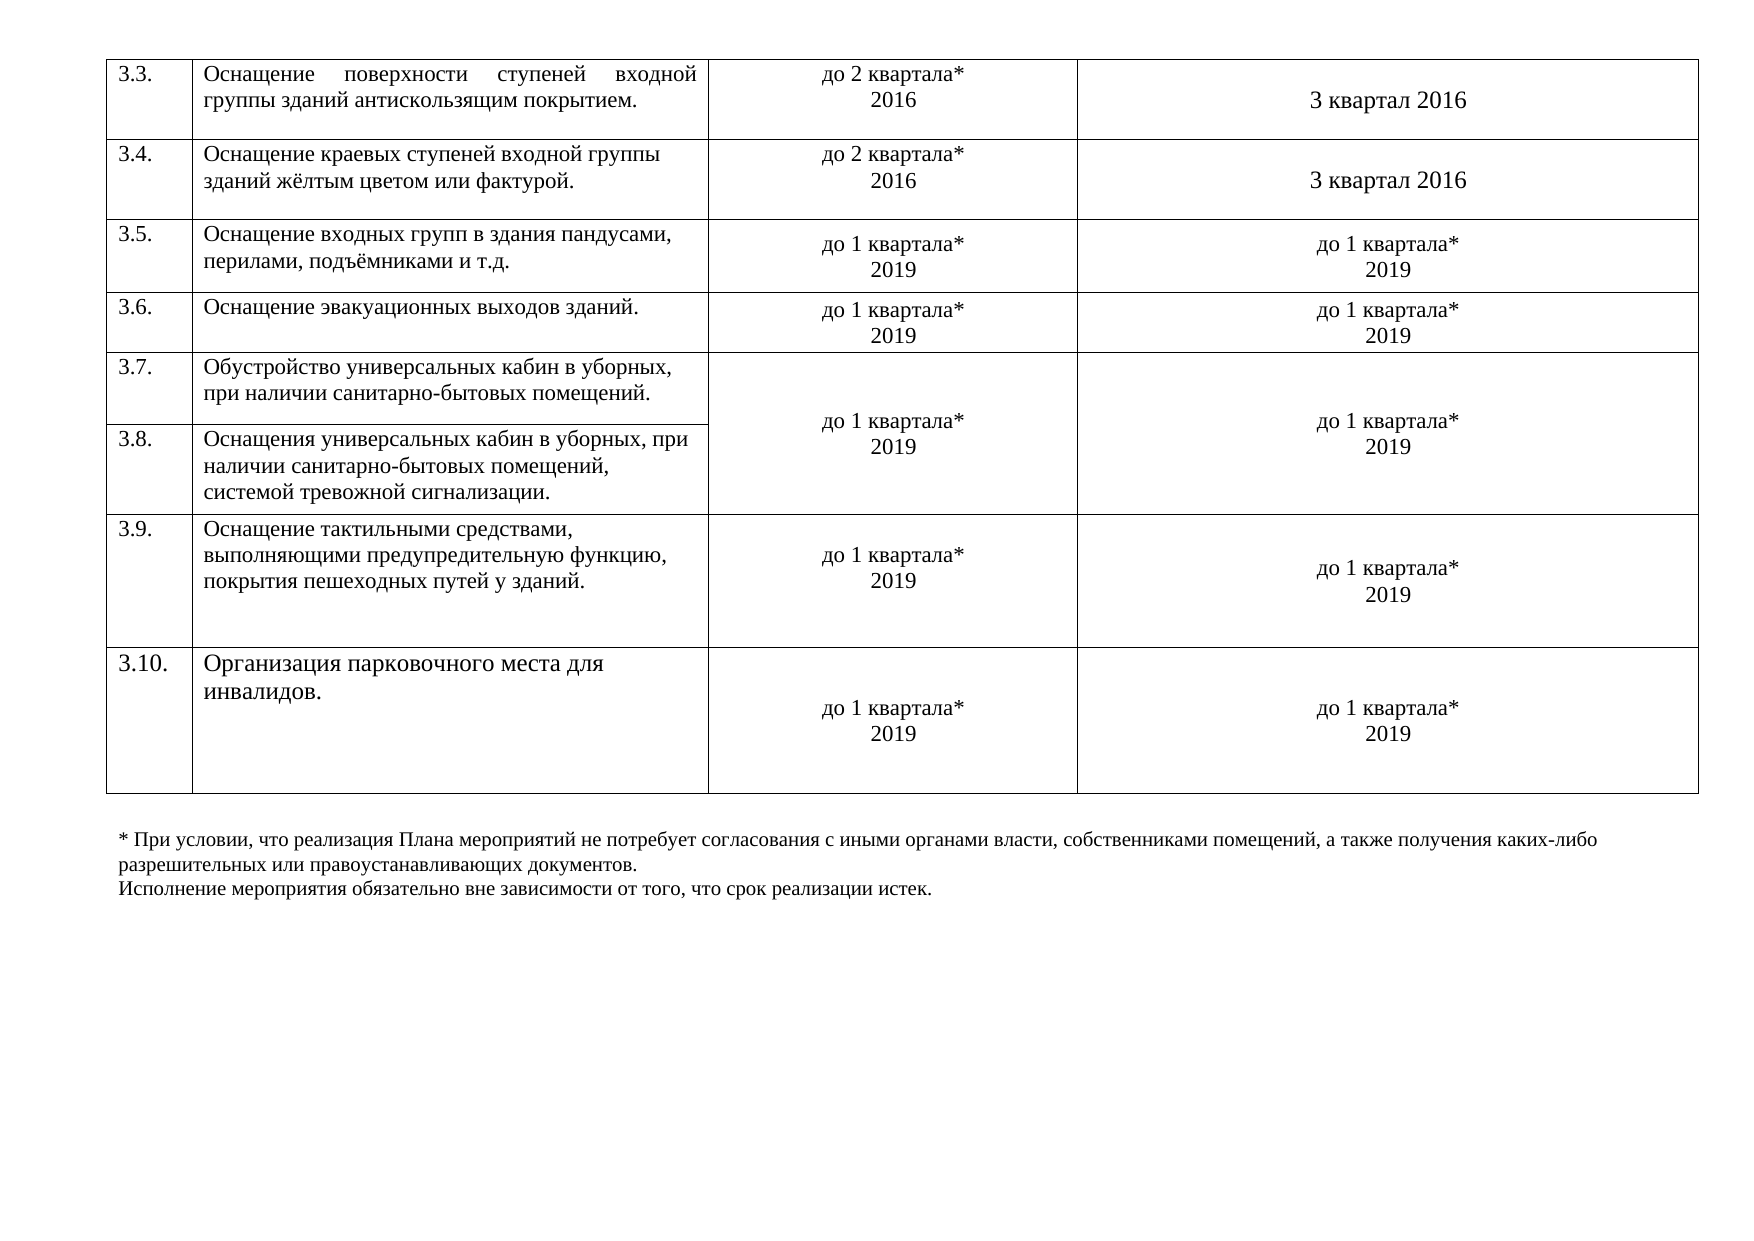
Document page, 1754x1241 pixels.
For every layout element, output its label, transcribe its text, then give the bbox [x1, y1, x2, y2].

table_cell до 1 квартала* 2019 [709, 353, 1077, 514]
table_cell 3.5. [107, 220, 192, 292]
table_cell до 1 квартала* 2019 [709, 220, 1077, 292]
table_cell до 1 квартала* 2019 [709, 515, 1077, 647]
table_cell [709, 60, 1077, 139]
table_cell до 1 квартала* 2019 [1078, 220, 1698, 292]
table_cell Организация парковочного места для инвалидов. [193, 648, 708, 793]
table_cell 3.7. [107, 353, 192, 424]
table_cell 3.4. [107, 140, 192, 219]
table_cell 3 квартал 2016 [1078, 60, 1698, 139]
table_cell 3.10. [107, 648, 192, 793]
table_cell до 2 квартала* 2016 [709, 140, 1077, 219]
table_cell 3 квартал 2016 [1078, 140, 1698, 219]
table_cell Оснащение эвакуационных выходов зданий. [193, 293, 708, 352]
table_cell 3.3. [107, 60, 192, 139]
table_cell до 1 квартала* 2019 [1078, 648, 1698, 793]
text * При условии, что реализация Плана мероприятий не потребует согласования с иными органами власти, собственниками помещений, а также получения каких-либо разрешительных или правоустанавливающих документов. [118, 827, 1698, 876]
table_cell Оснащение тактильными средствами, выполняющими предупредительную функцию, покрытия пешеходных путей у зданий. [193, 515, 708, 647]
table_cell до 1 квартала* 2019 [1078, 515, 1698, 647]
table_cell Оснащение поверхности ступеней входной группы зданий антискользящим покрытием. [193, 60, 708, 139]
table_cell Обустройство универсальных кабин в уборных, при наличии санитарно-бытовых помещений. [193, 353, 708, 424]
table_cell 3.6. [107, 293, 192, 352]
table_cell Оснащения универсальных кабин в уборных, при наличии санитарно-бытовых помещений, системой тревожной сигнализации. [193, 425, 708, 514]
text Исполнение мероприятия обязательно вне зависимости от того, что срок реализации истек. [118, 876, 1698, 899]
table_cell до 1 квартала* 2019 [709, 293, 1077, 352]
table_cell до 1 квартала* 2019 [709, 648, 1077, 793]
table_cell до 1 квартала* 2019 [1078, 353, 1698, 514]
table_cell Оснащение краевых ступеней входной группы зданий жёлтым цветом или фактурой. [193, 140, 708, 219]
table_cell 3.9. [107, 515, 192, 647]
table_cell 3.8. [107, 425, 192, 514]
table_cell до 1 квартала* 2019 [1078, 293, 1698, 352]
table_cell Оснащение входных групп в здания пандусами, перилами, подъёмниками и т.д. [193, 220, 708, 292]
